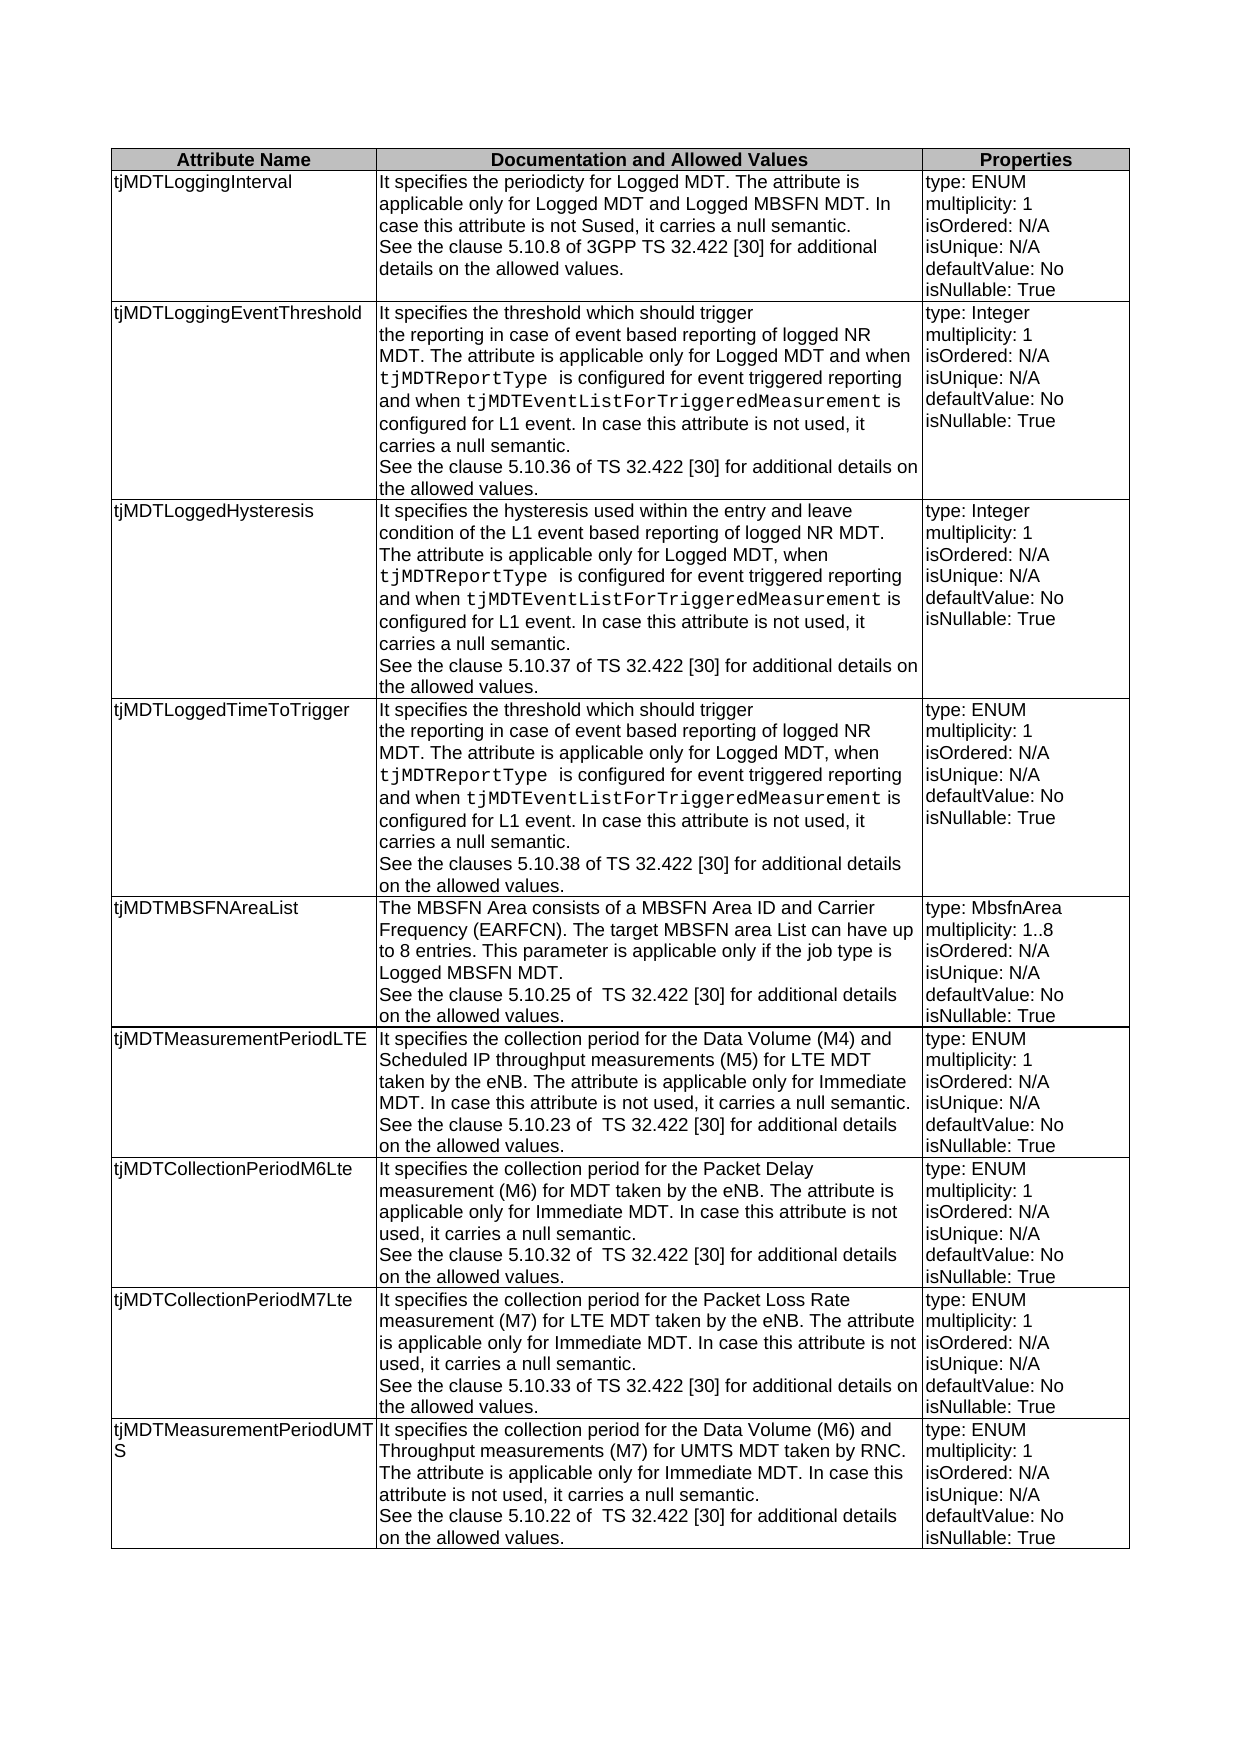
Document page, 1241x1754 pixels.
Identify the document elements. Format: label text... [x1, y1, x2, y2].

table_cell It specifies the collection period for the Packet Loss Rate measurement (M7) for LTE MDT taken by the eNB. The attribute is applicable only for Immediate MDT. In case this attribute is not used, it carries a null semantic. See the clause 5.10.33 of TS 32.422 [30] for additional details on the allowed values. [377, 1288, 922, 1418]
table_cell It specifies the threshold which should trigger the reporting in case of event based reporting of logged NR MDT. The attribute is applicable only for Logged MDT and when tjMDTReportType is configured for event triggered reporting and when tjMDTEventListForTriggeredMeasurement is configured for L1 event. In case this attribute is not used, it carries a null semantic. See the clause 5.10.36 of TS 32.422 [30] for additional details on the allowed values. [377, 302, 922, 499]
table_cell type: Integer multiplicity: 1 isOrdered: N/A isUnique: N/A defaultValue: No isNullable: True [923, 302, 1129, 499]
table_cell It specifies the collection period for the Data Volume (M6) and Throughput measurements (M7) for UMTS MDT taken by RNC. The attribute is applicable only for Immediate MDT. In case this attribute is not used, it carries a null semantic. See the clause 5.10.22 of TS 32.422 [30] for additional details on the allowed values. [377, 1419, 922, 1548]
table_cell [923, 171, 1129, 301]
table_header Properties [923, 149, 1129, 170]
table_cell tjMDTCollectionPeriodM6Lte [112, 1158, 376, 1287]
table_cell It specifies the periodicty for Logged MDT. The attribute is applicable only for Logged MDT and Logged MBSFN MDT. In case this attribute is not Sused, it carries a null semantic. See the clause 5.10.8 of 3GPP TS 32.422 [30] for additional details on the allowed values. [377, 171, 922, 301]
table_cell It specifies the collection period for the Packet Delay measurement (M6) for MDT taken by the eNB. The attribute is applicable only for Immediate MDT. In case this attribute is not used, it carries a null semantic. See the clause 5.10.32 of TS 32.422 [30] for additional details on the allowed values. [377, 1158, 922, 1287]
table_cell The MBSFN Area consists of a MBSFN Area ID and Carrier Frequency (EARFCN). The target MBSFN area List can have up to 8 entries. This parameter is applicable only if the job type is Logged MBSFN MDT. See the clause 5.10.25 of TS 32.422 [30] for additional details on the allowed values. [377, 897, 922, 1026]
table_cell type: ENUM multiplicity: 1 isOrdered: N/A isUnique: N/A defaultValue: No isNullable: True [923, 1288, 1129, 1418]
table_cell It specifies the hysteresis used within the entry and leave condition of the L1 event based reporting of logged NR MDT. The attribute is applicable only for Logged MDT, when tjMDTReportType is configured for event triggered reporting and when tjMDTEventListForTriggeredMeasurement is configured for L1 event. In case this attribute is not used, it carries a null semantic. See the clause 5.10.37 of TS 32.422 [30] for additional details on the allowed values. [377, 500, 922, 698]
table_cell tjMDTLoggingInterval [112, 171, 376, 301]
table_cell tjMDTLoggingEventThreshold [112, 302, 376, 499]
table_cell type: ENUM multiplicity: 1 isOrdered: N/A isUnique: N/A defaultValue: No isNullable: True [923, 699, 1129, 896]
table_cell tjMDTMeasurementPeriodLTE [112, 1028, 376, 1157]
table_cell tjMDTMBSFNAreaList [112, 897, 376, 1026]
table_header Documentation and Allowed Values [377, 149, 922, 170]
table_cell type: MbsfnArea multiplicity: 1..8 isOrdered: N/A isUnique: N/A defaultValue: No isNullable: True [923, 897, 1129, 1026]
table_cell It specifies the collection period for the Data Volume (M4) and Scheduled IP throughput measurements (M5) for LTE MDT taken by the eNB. The attribute is applicable only for Immediate MDT. In case this attribute is not used, it carries a null semantic. See the clause 5.10.23 of TS 32.422 [30] for additional details on the allowed values. [377, 1028, 922, 1157]
table_cell tjMDTMeasurementPeriodUMTS [112, 1419, 376, 1548]
table_cell It specifies the threshold which should trigger the reporting in case of event based reporting of logged NR MDT. The attribute is applicable only for Logged MDT, when tjMDTReportType is configured for event triggered reporting and when tjMDTEventListForTriggeredMeasurement is configured for L1 event. In case this attribute is not used, it carries a null semantic. See the clauses 5.10.38 of TS 32.422 [30] for additional details on the allowed values. [377, 699, 922, 896]
table_cell tjMDTLoggedHysteresis [112, 500, 376, 698]
table_header Attribute Name [112, 149, 376, 170]
table_cell type: ENUM multiplicity: 1 isOrdered: N/A isUnique: N/A defaultValue: No isNullable: True [923, 1028, 1129, 1157]
table_cell type: ENUM multiplicity: 1 isOrdered: N/A isUnique: N/A defaultValue: No isNullable: True [923, 1158, 1129, 1287]
table_cell tjMDTCollectionPeriodM7Lte [112, 1288, 376, 1418]
table_cell tjMDTLoggedTimeToTrigger [112, 699, 376, 896]
table_cell type: Integer multiplicity: 1 isOrdered: N/A isUnique: N/A defaultValue: No isNullable: True [923, 500, 1129, 698]
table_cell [923, 1419, 1129, 1548]
